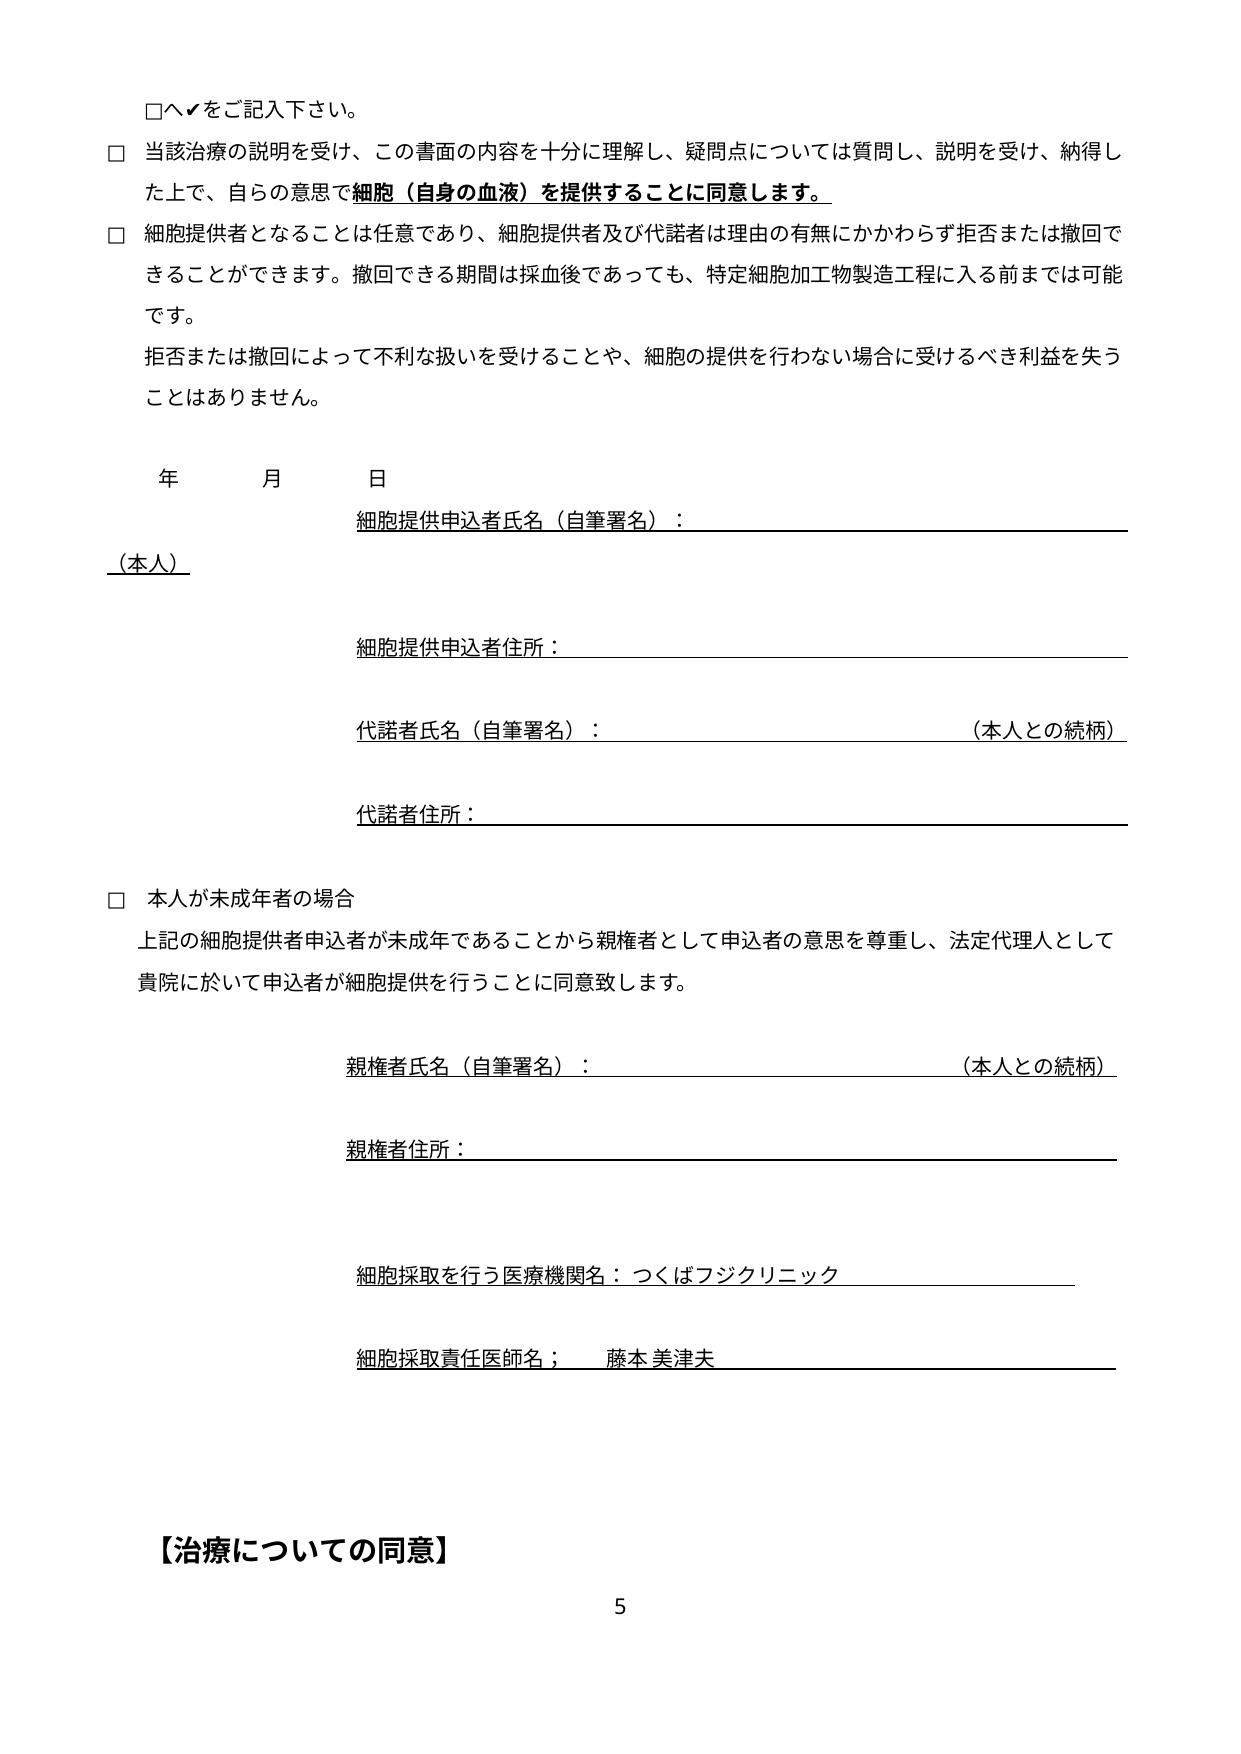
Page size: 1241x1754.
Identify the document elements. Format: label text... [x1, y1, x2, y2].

text □ 本人が未成年者の場合 [106, 878, 1134, 916]
list 当該治療の説明を受け、この書面の内容を十分に理解し、疑問点については質問し、説明を受け、納得した上で、自らの意思で細胞（自身の血液）を提供することに同意します。 [106, 132, 1134, 211]
list 拒否または撤回によって不利な扱いを受けることや、細胞の提供を行わない場合に受けるべき利益を失うことはありません。 [144, 337, 1134, 415]
text 細胞採取責任医師名； 藤本 美津夫 [106, 1339, 1134, 1419]
list 【治療についての同意】 [144, 1511, 1134, 1586]
list 細胞提供者となることは任意であり、細胞提供者及び代諾者は理由の有無にかかわらず拒否または撤回できることができます。撤回できる期間は採血後であっても、特定細胞加工物製造工程に入る前までは可能です。 [106, 213, 1134, 333]
text 貴院に於いて申込者が細胞提供を行うことに同意致します。 [106, 962, 1134, 1000]
text 代諾者氏名（自筆署名）： （本人との続柄） [106, 711, 1134, 748]
text 年 月 日 [106, 459, 1134, 496]
text 細胞採取を行う医療機関名： つくばフジクリニック [106, 1255, 1134, 1293]
text 細胞提供申込者氏名（自筆署名）： （本人） [106, 501, 1134, 581]
text 親権者住所： [106, 1130, 1134, 1167]
list □へ✔をご記入下さい。 [144, 90, 1134, 127]
text 親権者氏名（自筆署名）： （本人との続柄） [106, 1046, 1134, 1084]
text 細胞提供申込者住所： [106, 627, 1134, 665]
text 代諾者住所： [106, 795, 1134, 832]
text 上記の細胞提供者申込者が未成年であることから親権者として申込者の意思を尊重し、法定代理人として [106, 920, 1134, 958]
